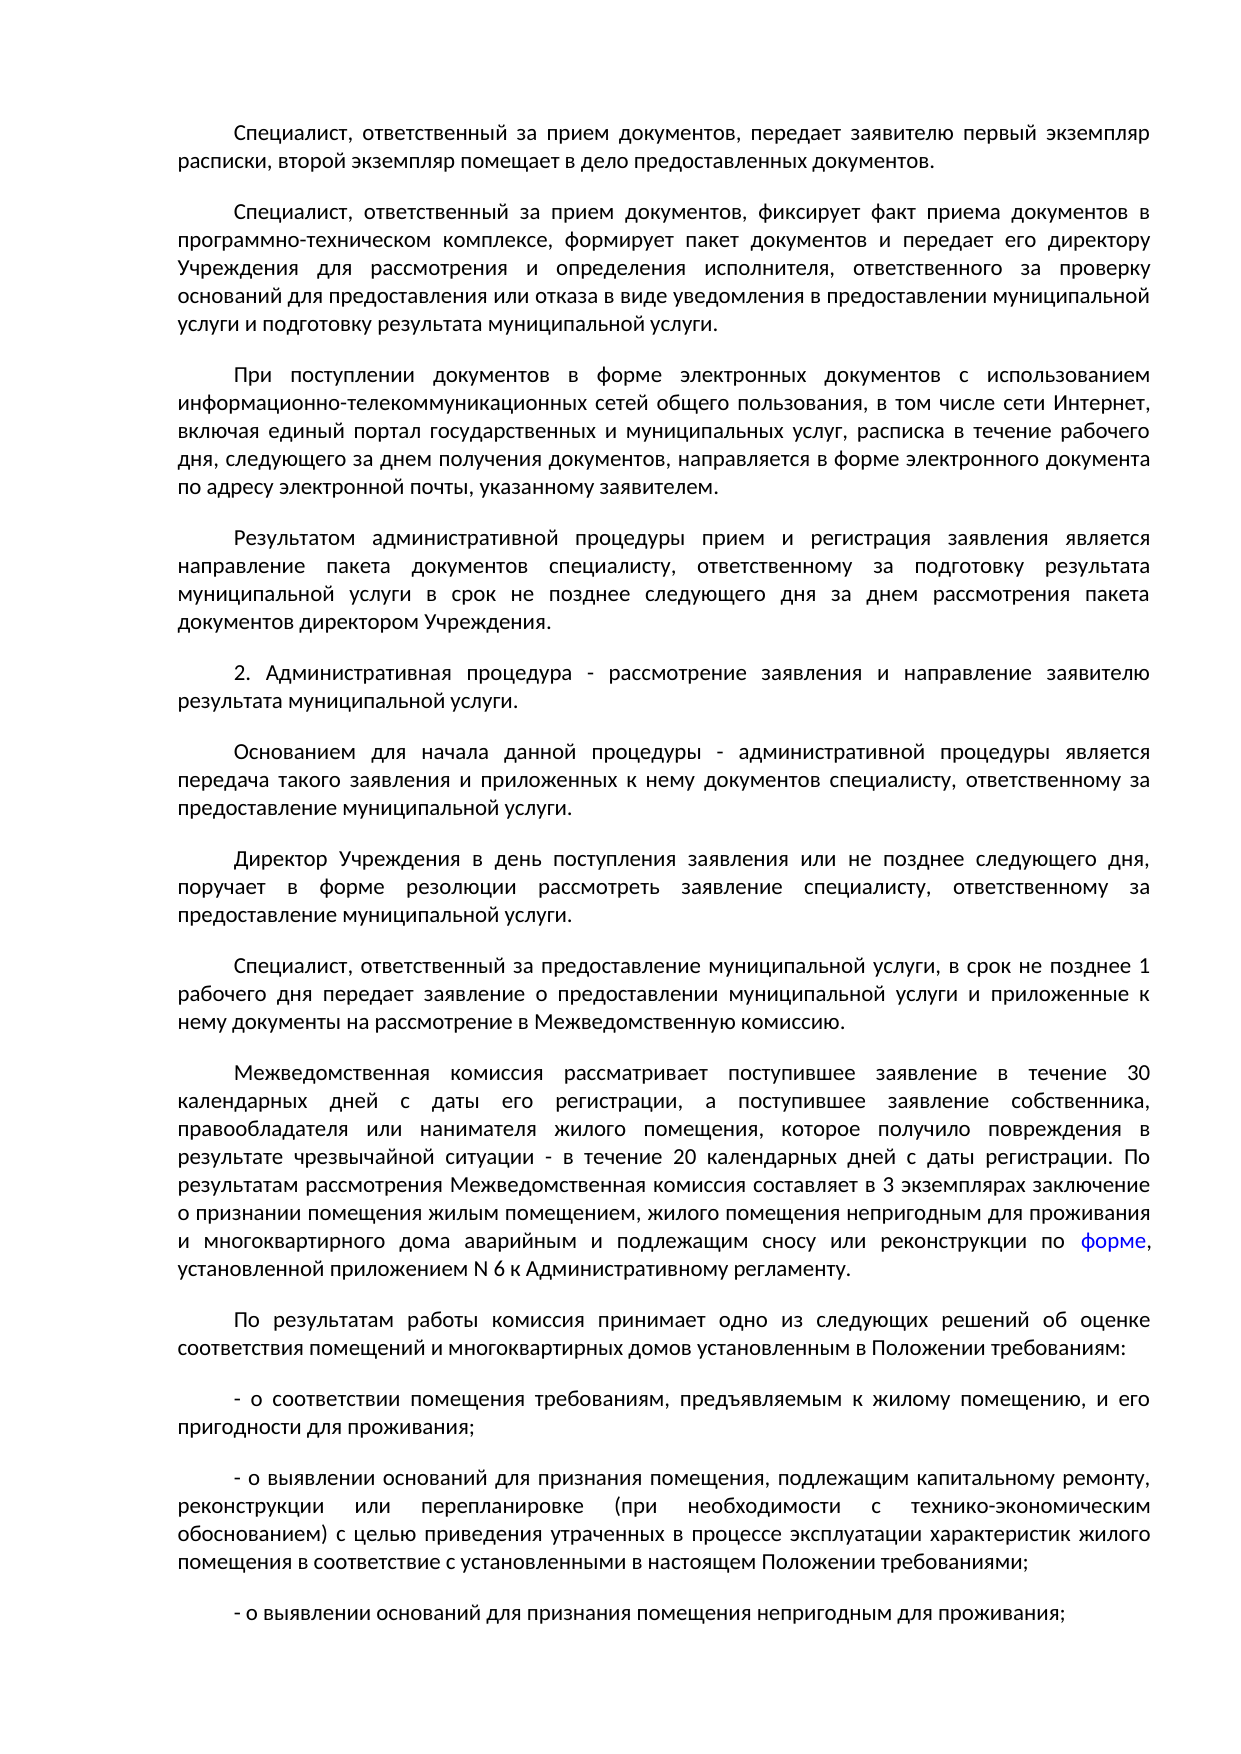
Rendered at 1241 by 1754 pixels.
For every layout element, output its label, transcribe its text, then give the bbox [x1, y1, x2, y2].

text Межведомственная комиссия рассматривает поступившее заявление в течение 30 календарных дней с даты его регистрации, а поступившее заявление собственника, правообладателя или нанимателя жилого помещения, которое получило повреждения в результате чрезвычайной ситуации - в течение 20 календарных дней с даты регистрации. По результатам рассмотрения Межведомственная комиссия составляет в 3 экземплярах заключение о признании помещения жилым помещением, жилого помещения непригодным для проживания и многоквартирного дома аварийным и подлежащим сносу или реконструкции по форме, установленной приложением N 6 к Административному регламенту. [177, 1058, 1152, 1282]
text 2. Административная процедура - рассмотрение заявления и направление заявителю результата муниципальной услуги. [177, 658, 1152, 714]
text - о соответствии помещения требованиям, предъявляемым к жилому помещению, и его пригодности для проживания; [177, 1384, 1152, 1440]
text По результатам работы комиссия принимает одно из следующих решений об оценке соответствия помещений и многоквартирных домов установленным в Положении требованиям: [177, 1305, 1152, 1361]
text Специалист, ответственный за прием документов, фиксирует факт приема документов в программно-техническом комплексе, формирует пакет документов и передает его директору Учреждения для рассмотрения и определения исполнителя, ответственного за проверку оснований для предоставления или отказа в виде уведомления в предоставлении муниципальной услуги и подготовку результата муниципальной услуги. [177, 197, 1152, 337]
text Директор Учреждения в день поступления заявления или не позднее следующего дня, поручает в форме резолюции рассмотреть заявление специалисту, ответственному за предоставление муниципальной услуги. [177, 844, 1152, 928]
text - о выявлении оснований для признания помещения, подлежащим капитальному ремонту, реконструкции или перепланировке (при необходимости с технико-экономическим обоснованием) с целью приведения утраченных в процессе эксплуатации характеристик жилого помещения в соответствие с установленными в настоящем Положении требованиями; [177, 1463, 1152, 1575]
text Специалист, ответственный за предоставление муниципальной услуги, в срок не позднее 1 рабочего дня передает заявление о предоставлении муниципальной услуги и приложенные к нему документы на рассмотрение в Межведомственную комиссию. [177, 951, 1152, 1035]
text Результатом административной процедуры прием и регистрация заявления является направление пакета документов специалисту, ответственному за подготовку результата муниципальной услуги в срок не позднее следующего дня за днем рассмотрения пакета документов директором Учреждения. [177, 523, 1152, 635]
text - о выявлении оснований для признания помещения непригодным для проживания; [177, 1598, 1152, 1626]
text Специалист, ответственный за прием документов, передает заявителю первый экземпляр расписки, второй экземпляр помещает в дело предоставленных документов. [177, 118, 1152, 174]
text Основанием для начала данной процедуры - административной процедуры является передача такого заявления и приложенных к нему документов специалисту, ответственному за предоставление муниципальной услуги. [177, 737, 1152, 821]
text При поступлении документов в форме электронных документов с использованием информационно-телекоммуникационных сетей общего пользования, в том числе сети Интернет, включая единый портал государственных и муниципальных услуг, расписка в течение рабочего дня, следующего за днем получения документов, направляется в форме электронного документа по адресу электронной почты, указанному заявителем. [177, 360, 1152, 500]
